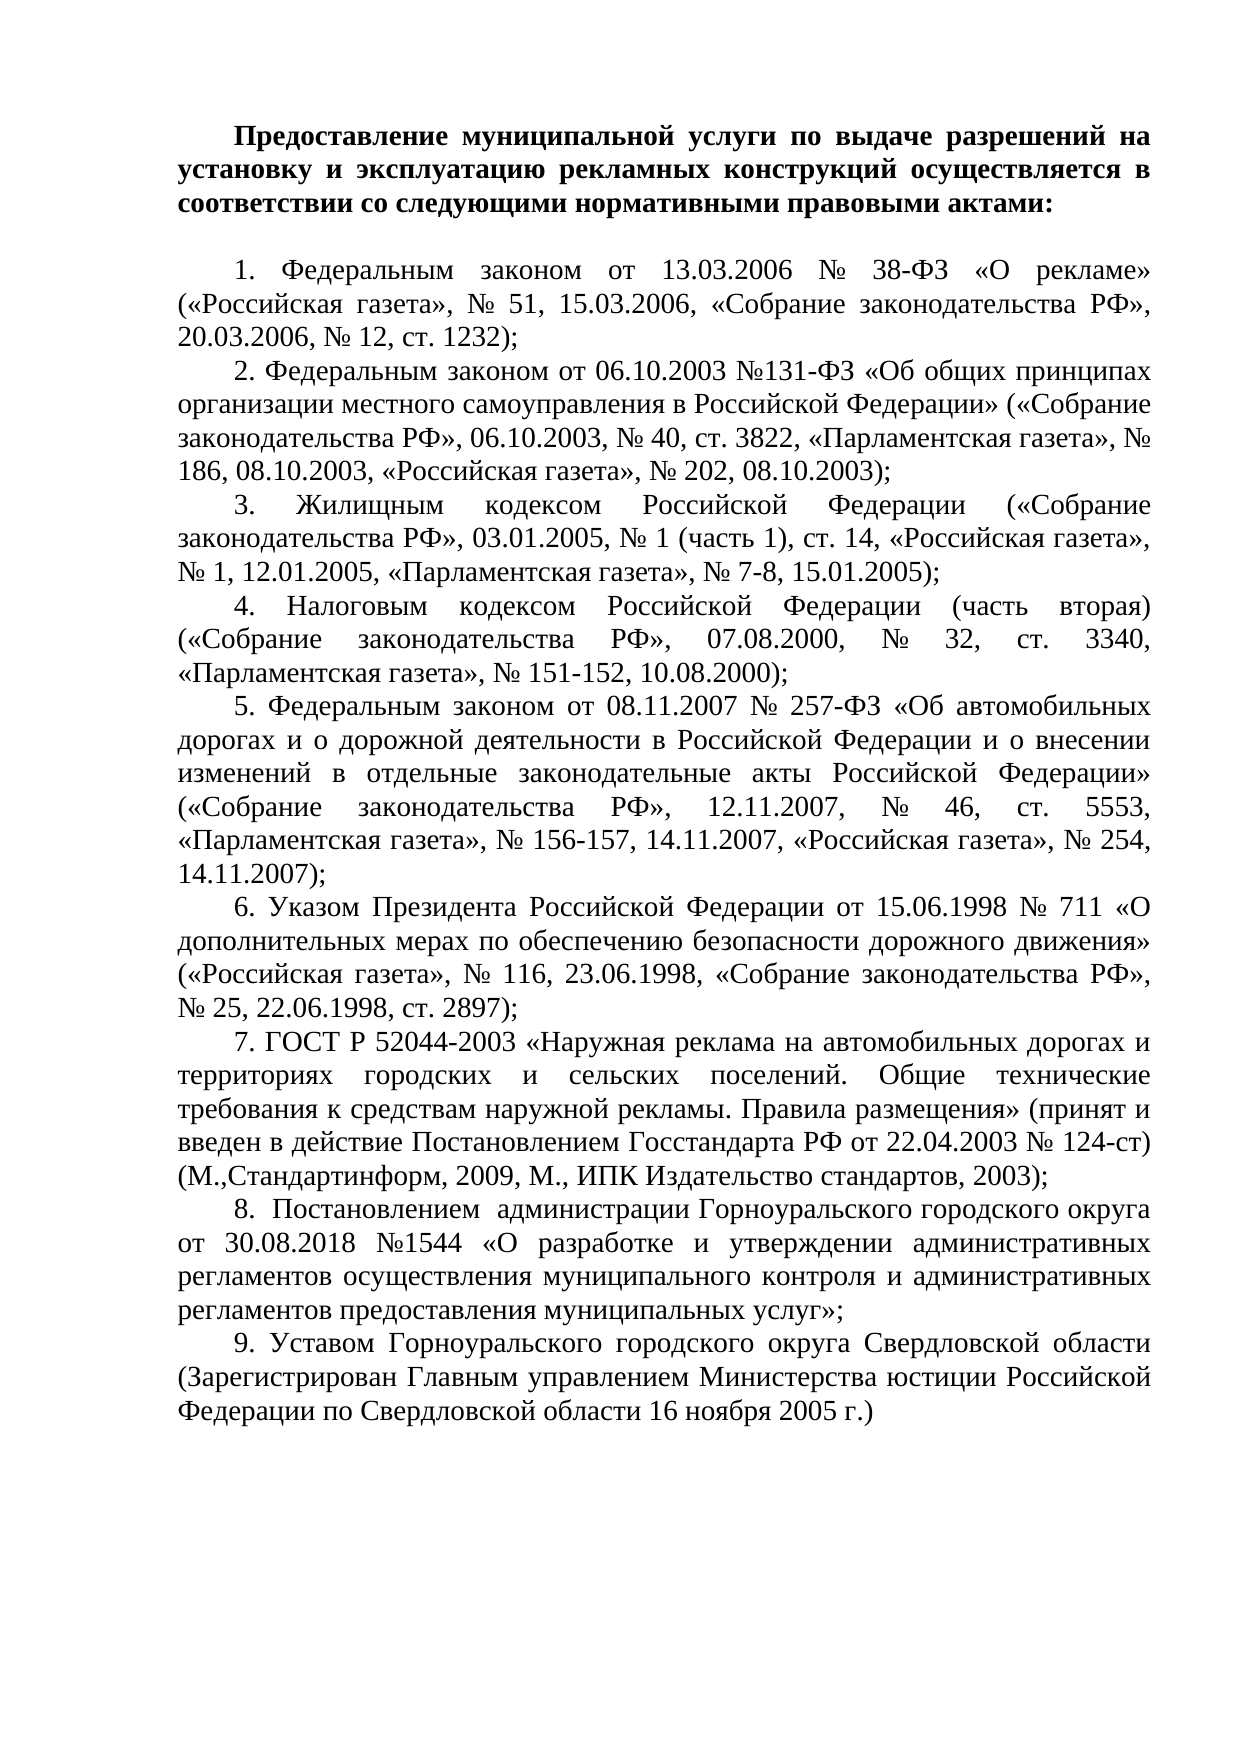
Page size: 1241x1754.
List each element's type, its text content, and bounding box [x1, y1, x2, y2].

text 4. Налоговым кодексом Российской Федерации (часть вторая) («Собрание законодательства РФ», 07.08.2000, № 32, ст. 3340, «Парламентская газета», № 151-152, 10.08.2000); [177, 588, 1152, 688]
text Предоставление муниципальной услуги по выдаче разрешений на установку и эксплуатацию рекламных конструкций осуществляется в соответствии со следующими нормативными правовыми актами: [177, 118, 1152, 219]
text 6. Указом Президента Российской Федерации от 15.06.1998 № 711 «О дополнительных мерах по обеспечению безопасности дорожного движения» («Российская газета», № 116, 23.06.1998, «Собрание законодательства РФ», № 25, 22.06.1998, ст. 2897); [177, 889, 1152, 1024]
text 7. ГОСТ Р 52044-2003 «Наружная реклама на автомобильных дорогах и территориях городских и сельских поселений. Общие технические требования к средствам наружной рекламы. Правила размещения» (принят и введен в действие Постановлением Госстандарта РФ от 22.04.2003 № 124-ст) (М.,Стандартинформ, 2009, М., ИПК Издательство стандартов, 2003); [177, 1024, 1152, 1191]
text 8. Постановлением администрации Горноуральского городского округа от 30.08.2018 №1544 «О разработке и утверждении административных регламентов осуществления муниципального контроля и административных регламентов предоставления муниципальных услуг»; [177, 1191, 1152, 1326]
text 3. Жилищным кодексом Российской Федерации («Собрание законодательства РФ», 03.01.2005, № 1 (часть 1), ст. 14, «Российская газета», № 1, 12.01.2005, «Парламентская газета», № 7-8, 15.01.2005); [177, 487, 1152, 588]
text 1. Федеральным законом от 13.03.2006 № 38-ФЗ «О рекламе» («Российская газета», № 51, 15.03.2006, «Собрание законодательства РФ», 20.03.2006, № 12, ст. 1232); [177, 252, 1152, 353]
text 2. Федеральным законом от 06.10.2003 №131-ФЗ «Об общих принципах организации местного самоуправления в Российской Федерации» («Собрание законодательства РФ», 06.10.2003, № 40, ст. 3822, «Парламентская газета», № 186, 08.10.2003, «Российская газета», № 202, 08.10.2003); [177, 353, 1152, 487]
text 5. Федеральным законом от 08.11.2007 № 257-ФЗ «Об автомобильных дорогах и о дорожной деятельности в Российской Федерации и о внесении изменений в отдельные законодательные акты Российской Федерации» («Собрание законодательства РФ», 12.11.2007, № 46, ст. 5553, «Парламентская газета», № 156-157, 14.11.2007, «Российская газета», № 254, 14.11.2007); [177, 688, 1152, 889]
text 9. Уставом Горноуральского городского округа Свердловской области (Зарегистрирован Главным управлением Министерства юстиции Российской Федерации по Свердловской области 16 ноября 2005 г.) [177, 1326, 1152, 1426]
